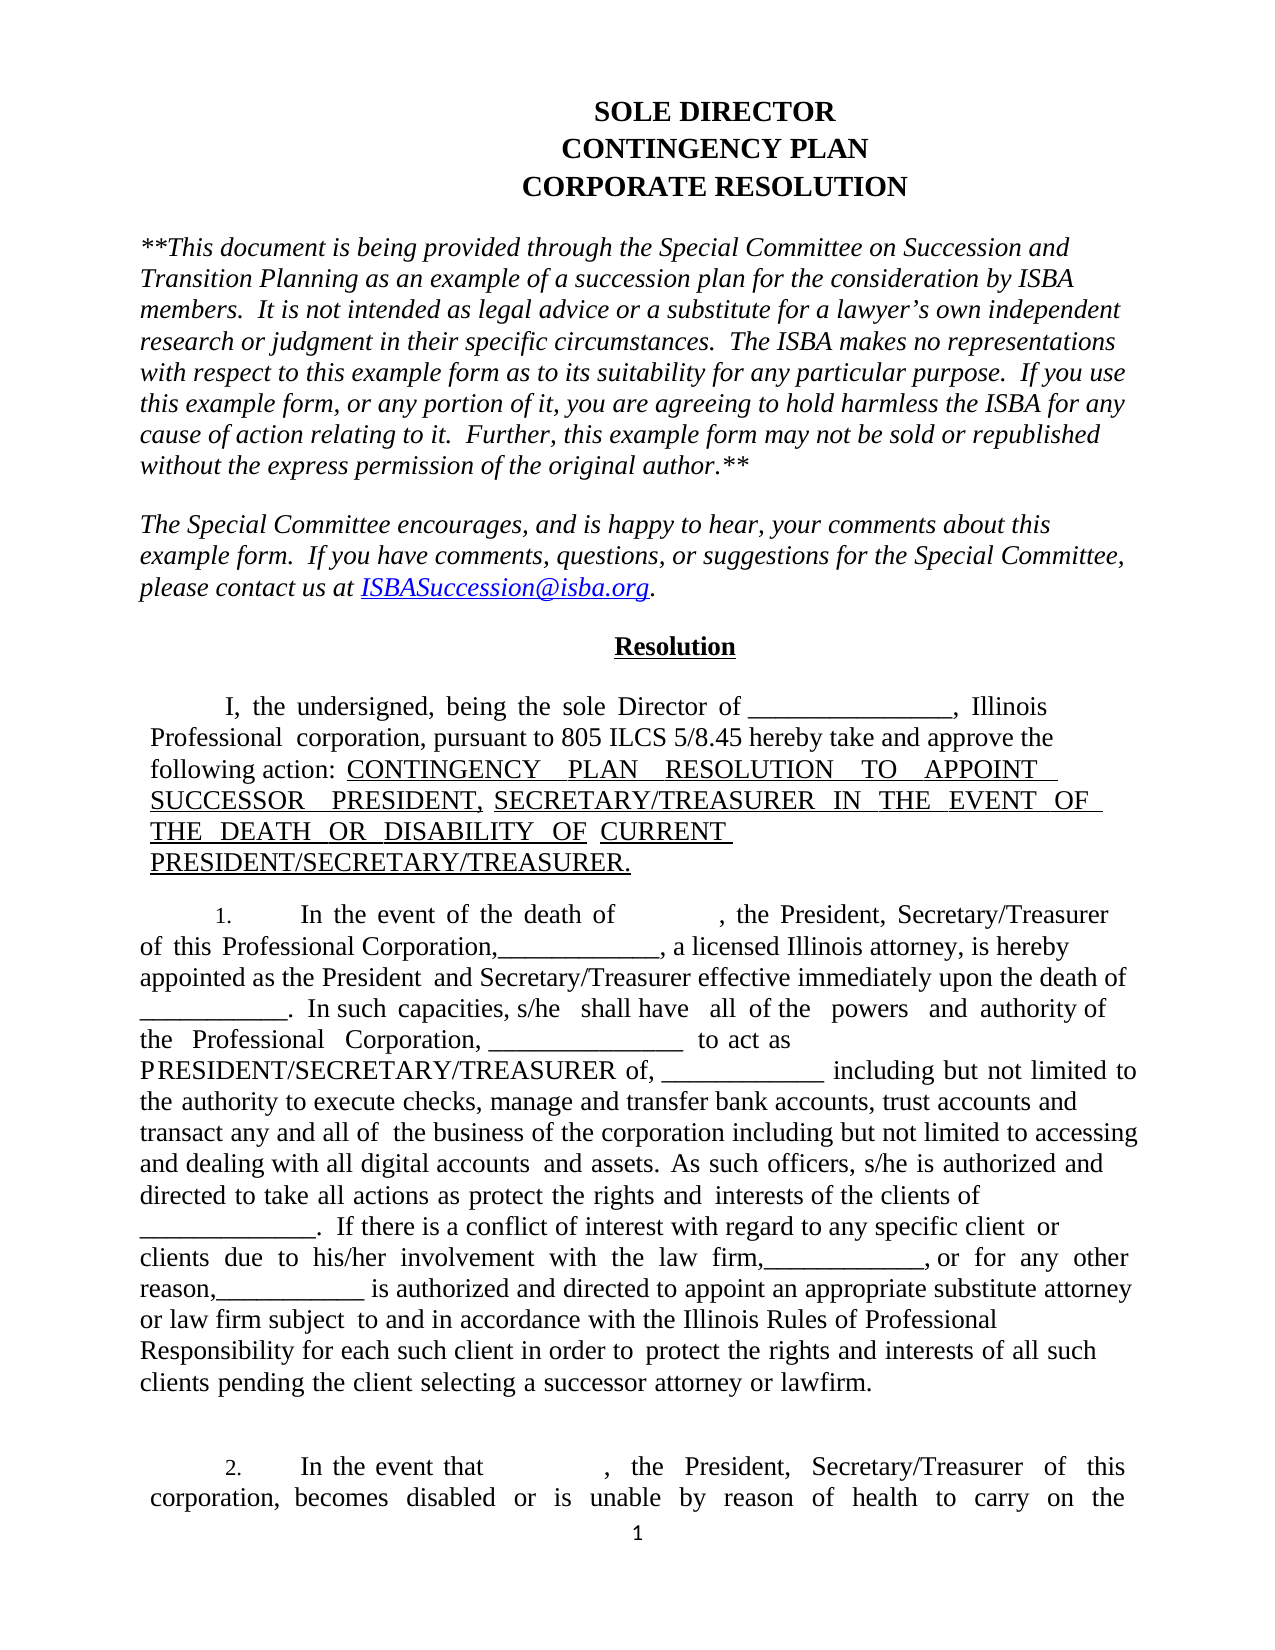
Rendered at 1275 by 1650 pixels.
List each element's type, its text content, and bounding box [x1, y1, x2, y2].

list In the event of the death of , the President, Secretary/Treasurer of this Professional Corporation,____________, a licensed Illinois attorney, is hereby appointed as the President and Secretary/Treasurer effective immediately upon the death of ___________. In such capacities, s/he shall have all of the powers and authority of the Professional Corporation, ______________ to act as PRESIDENT/SECRETARY/TREASURER of, ____________ including but not limited to the authority to execute checks, manage and transfer bank accounts, trust accounts and transact any and all of the business of the corporation including but not limited to accessing and dealing with all digital accounts and assets. As such officers, s/he is authorized and directed to take all actions as protect the rights and interests of the clients of _____________. If there is a conflict of interest with regard to any specific client or clients due to his/her involvement with the law firm,____________, or for any other reason,___________ is authorized and directed to appoint an appropriate substitute attorney or law firm subject to and in accordance with the Illinois Rules of Professional Responsibility for each such client in order to protect the rights and interests of all such clients pending the client selecting a successor attorney or lawfirm. [139, 898, 1142, 1397]
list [150, 1450, 1126, 1512]
text The Special Committee encourages, and is happy to hear, your comments about this example form. If you have comments, questions, or suggestions for the Special Committee, please contact us at ISBASuccession@isba.org. [139, 508, 1142, 602]
text **This document is being provided through the Special Committee on Succession and Transition Planning as an example of a succession plan for the consideration by ISBA members. It is not intended as legal advice or a substitute for a lawyer’s own independent research or judgment in their specific circumstances. The ISBA makes no representations with respect to this example form as to its suitability for any particular purpose. If you use this example form, or any portion of it, you are agreeing to hold harmless the ISBA for any cause of action relating to it. Further, this example form may not be sold or republished without the express permission of the original author.** [139, 231, 1142, 480]
text CONTINGENCY PLAN [398, 131, 1031, 165]
text I, the undersigned, being the sole Director of _______________, Illinois Professional corporation, pursuant to 805 ILCS 5/8.45 hereby take and approve the following action: CONTINGENCY PLAN RESOLUTION TO APPOINT SUCCESSOR PRESIDENT, SECRETARY/TREASURER IN THE EVENT OF THE DEATH OR DISABILITY OF CURRENT PRESIDENT/SECRETARY/TREASURER. [150, 690, 1125, 877]
text SOLE DIRECTOR [398, 94, 1031, 127]
text Resolution [150, 631, 1125, 662]
text CORPORATE RESOLUTION [398, 169, 1031, 202]
